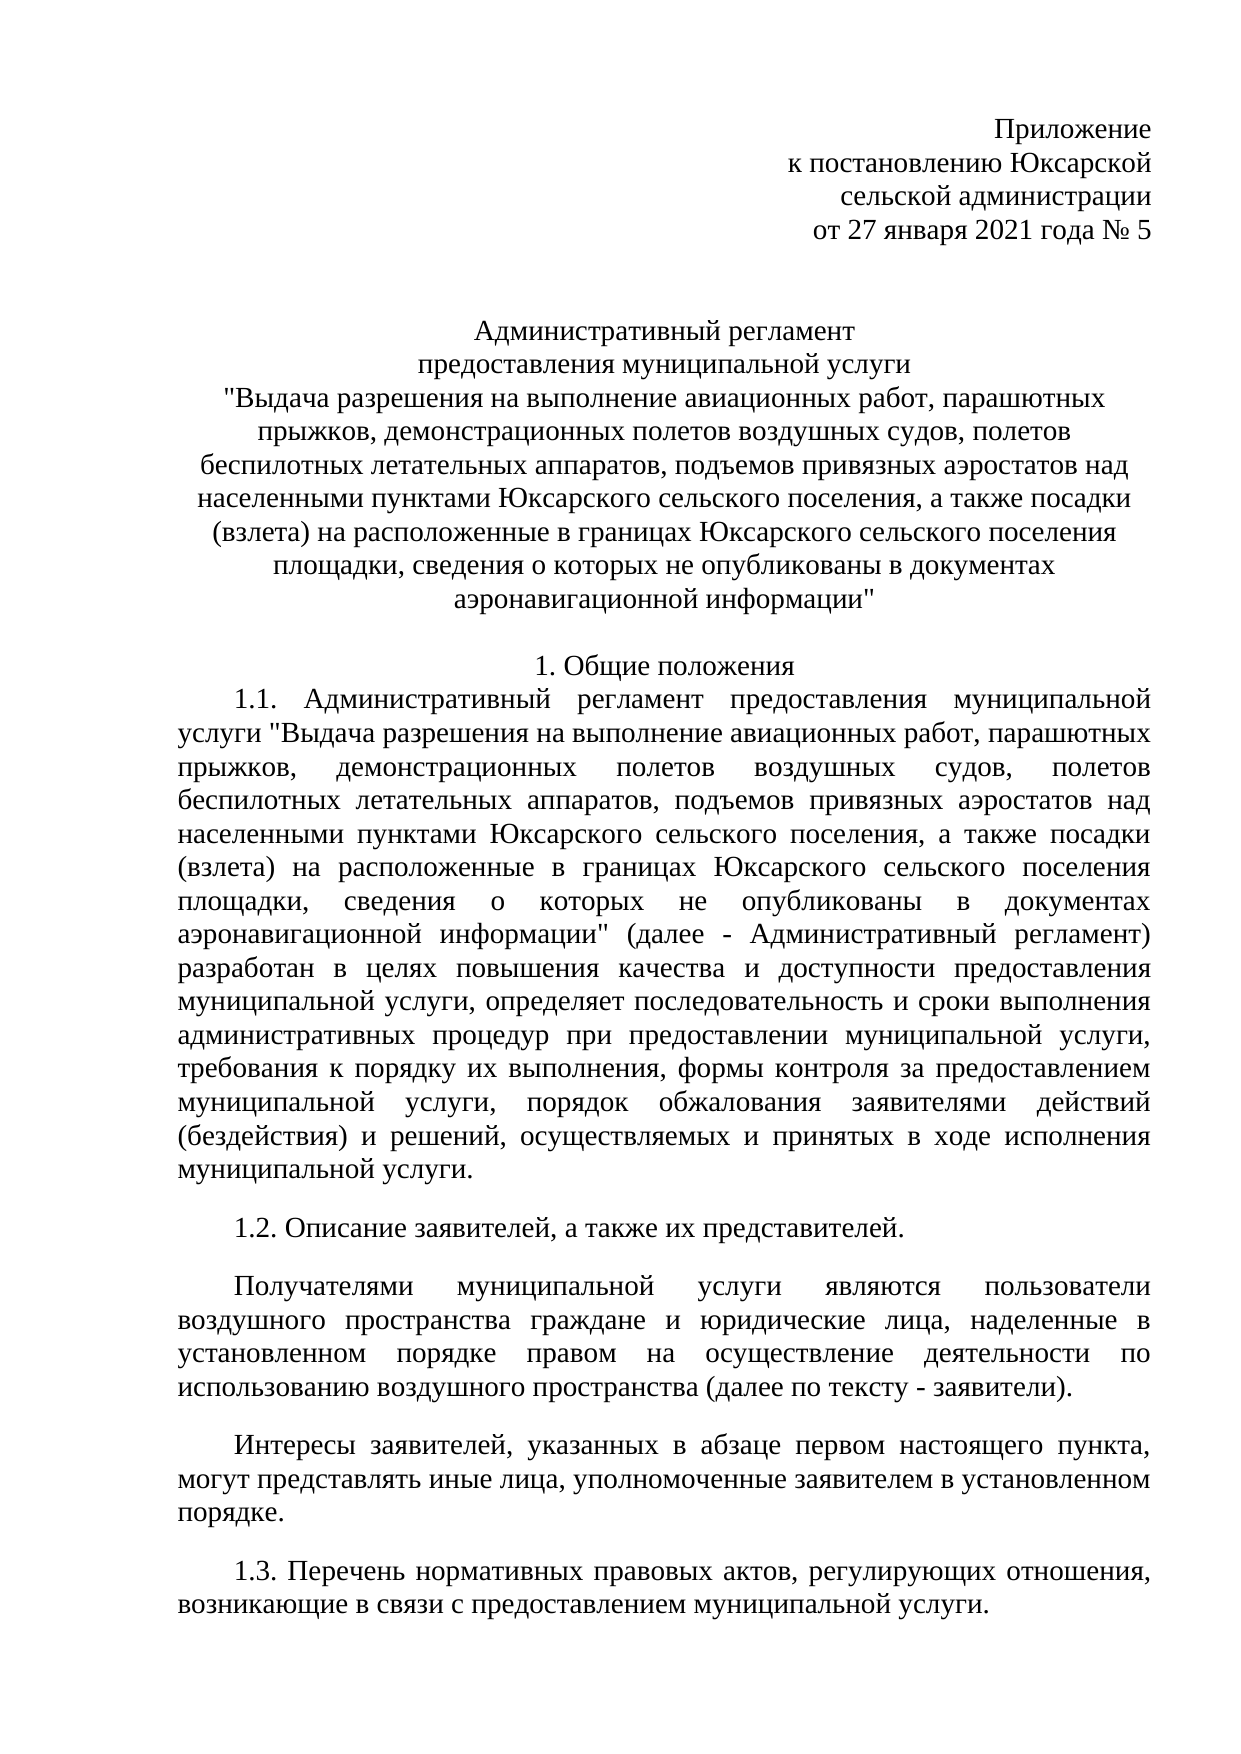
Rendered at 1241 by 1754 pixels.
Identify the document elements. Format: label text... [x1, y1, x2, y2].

text Административный регламент [177, 313, 1152, 346]
text Интересы заявителей, указанных в абзаце первом настоящего пункта, могут представлять иные лица, уполномоченные заявителем в установленном порядке. [177, 1427, 1152, 1528]
text "Выдача разрешения на выполнение авиационных работ, парашютных прыжков, демонстрационных полетов воздушных судов, полетов беспилотных летательных аппаратов, подъемов привязных аэростатов над населенными пунктами Юксарского сельского поселения, а также посадки (взлета) на расположенные в границах Юксарского сельского поселения площадки, сведения о которых не опубликованы в документах аэронавигационной информации" [177, 380, 1152, 614]
text 1.1. Административный регламент предоставления муниципальной услуги "Выдача разрешения на выполнение авиационных работ, парашютных прыжков, демонстрационных полетов воздушных судов, полетов беспилотных летательных аппаратов, подъемов привязных аэростатов над населенными пунктами Юксарского сельского поселения, а также посадки (взлета) на расположенные в границах Юксарского сельского поселения площадки, сведения о которых не опубликованы в документах аэронавигационной информации" (далее - Административный регламент) разработан в целях повышения качества и доступности предоставления муниципальной услуги, определяет последовательность и сроки выполнения административных процедур при предоставлении муниципальной услуги, требования к порядку их выполнения, формы контроля за предоставлением муниципальной услуги, порядок обжалования заявителями действий (бездействия) и решений, осуществляемых и принятых в ходе исполнения муниципальной услуги. [177, 682, 1152, 1185]
text 1. Общие положения [177, 648, 1152, 682]
text сельской администрации [177, 178, 1152, 212]
text к постановлению Юксарской [177, 145, 1152, 178]
text Приложение [177, 111, 1152, 145]
text от 27 января 2021 года № 5 [177, 212, 1152, 246]
text 1.3. Перечень нормативных правовых актов, регулирующих отношения, возникающие в связи с предоставлением муниципальной услуги. [177, 1553, 1152, 1620]
text предоставления муниципальной услуги [177, 346, 1152, 380]
text 1.2. Описание заявителей, а также их представителей. [177, 1210, 1152, 1243]
text Получателями муниципальной услуги являются пользователи воздушного пространства граждане и юридические лица, наделенные в установленном порядке правом на осуществление деятельности по использованию воздушного пространства (далее по тексту - заявители). [177, 1268, 1152, 1402]
